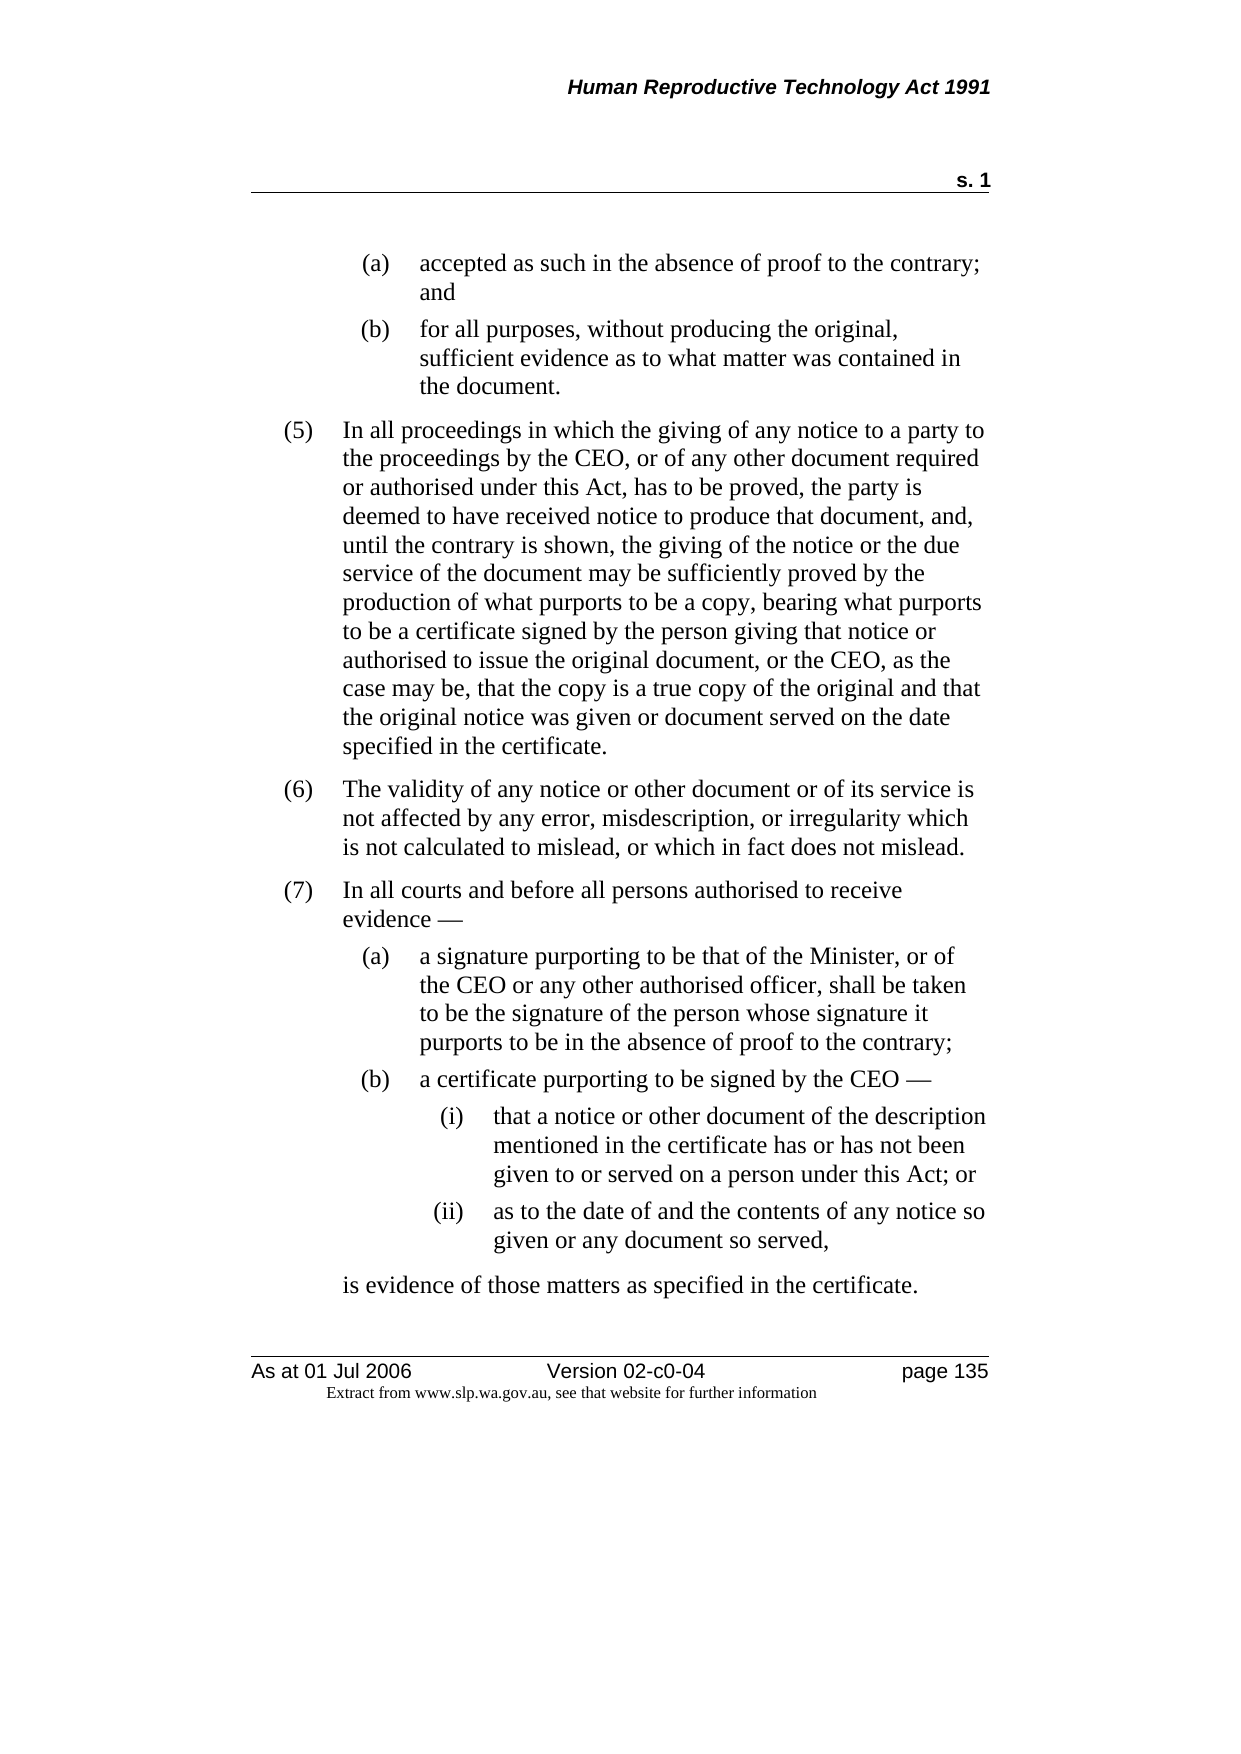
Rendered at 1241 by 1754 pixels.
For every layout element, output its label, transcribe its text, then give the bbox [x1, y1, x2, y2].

text (b) for all purposes, without producing the original, sufficient evidence as to what matter was contained in the document. [251, 314, 989, 400]
text (6) The validity of any notice or other document or of its service is not affected by any error, misdescription, or irregularity which is not calculated to mislead, or which in fact does not mislead. [251, 774, 989, 861]
text (5) In all proceedings in which the giving of any notice to a party to the proceedings by the CEO, or of any other document required or authorised under this Act, has to be proved, the party is deemed to have received notice to produce that document, and, until the contrary is shown, the giving of the notice or the due service of the document may be sufficiently proved by the production of what purports to be a copy, bearing what purports to be a certificate signed by the person giving that notice or authorised to issue the original document, or the CEO, as the case may be, that the copy is a true copy of the original and that the original notice was given or document served on the date specified in the certificate. [251, 415, 989, 760]
text (b) a certificate purporting to be signed by the CEO — [251, 1064, 989, 1093]
text (7) In all courts and before all persons authorised to receive evidence — [251, 875, 989, 933]
text (a) a signature purporting to be that of the Minister, or of the CEO or any other authorised officer, shall be taken to be the signature of the person whose signature it purports to be in the absence of proof to the contrary; [251, 941, 989, 1056]
text (i) that a notice or other document of the description mentioned in the certificate has or has not been given to or served on a person under this Act; or [251, 1101, 989, 1188]
text is evidence of those matters as specified in the certificate. [251, 1270, 989, 1299]
text (ii) as to the date of and the contents of any notice so given or any document so served, [251, 1196, 989, 1253]
text (a) accepted as such in the absence of proof to the contrary; and [251, 248, 989, 306]
